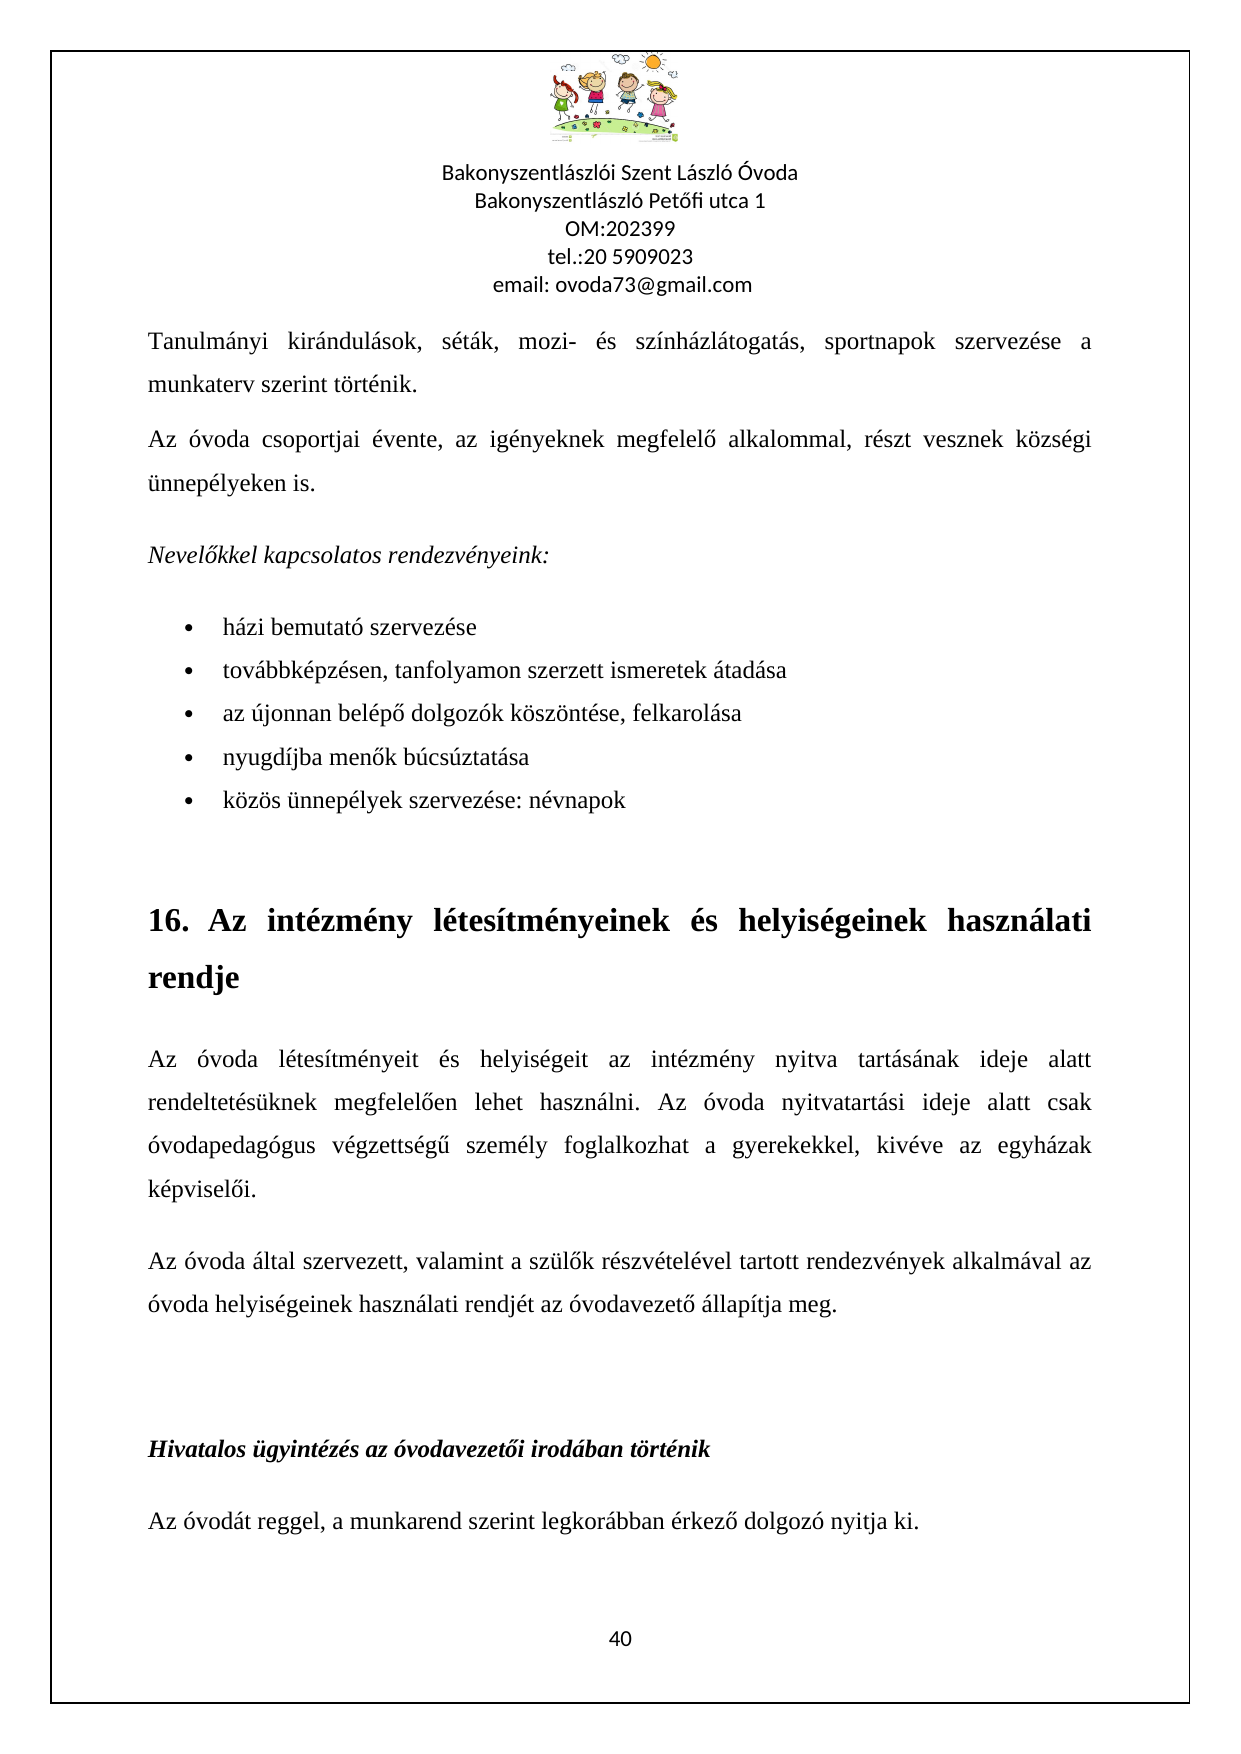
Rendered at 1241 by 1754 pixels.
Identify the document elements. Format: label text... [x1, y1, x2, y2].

text Az óvoda létesítményeit és helyiségeit az intézmény nyitva tartásának ideje alatt rendeltetésüknek megfelelően lehet használni. Az óvoda nyitvatartási ideje alatt csak óvodapedagógus végzettségű személy foglalkozhat a gyerekekkel, kivéve az egyházak képviselői. [148, 1044, 1093, 1202]
subtitle 16. Az intézmény létesítményeinek és helyiségeinek használati rendje [148, 900, 1093, 996]
text Hivatalos ügyintézés az óvodavezetői irodában történik [148, 1434, 1093, 1462]
list közös ünnepélyek szervezése: névnapok [185, 785, 1093, 813]
text Tanulmányi kirándulások, séták, mozi- és színházlátogatás, sportnapok szervezése a munkaterv szerint történik. [148, 326, 1093, 398]
list az újonnan belépő dolgozók köszöntése, felkarolása [185, 698, 1093, 727]
list házi bemutató szervezése [185, 612, 1093, 641]
text Az óvodát reggel, a munkarend szerint legkorábban érkező dolgozó nyitja ki. [148, 1506, 1093, 1535]
text Az óvoda által szervezett, valamint a szülők részvételével tartott rendezvények alkalmával az óvoda helyiségeinek használati rendjét az óvodavezető állapítja meg. [148, 1246, 1093, 1318]
list továbbképzésen, tanfolyamon szerzett ismeretek átadása [185, 655, 1093, 684]
list nyugdíjba menők búcsúztatása [185, 742, 1093, 770]
picture [550, 52, 679, 144]
text Az óvoda csoportjai évente, az igényeknek megfelelő alkalommal, részt vesznek községi ünnepélyeken is. [148, 424, 1093, 496]
text Nevelőkkel kapcsolatos rendezvényeink: [148, 540, 1093, 569]
